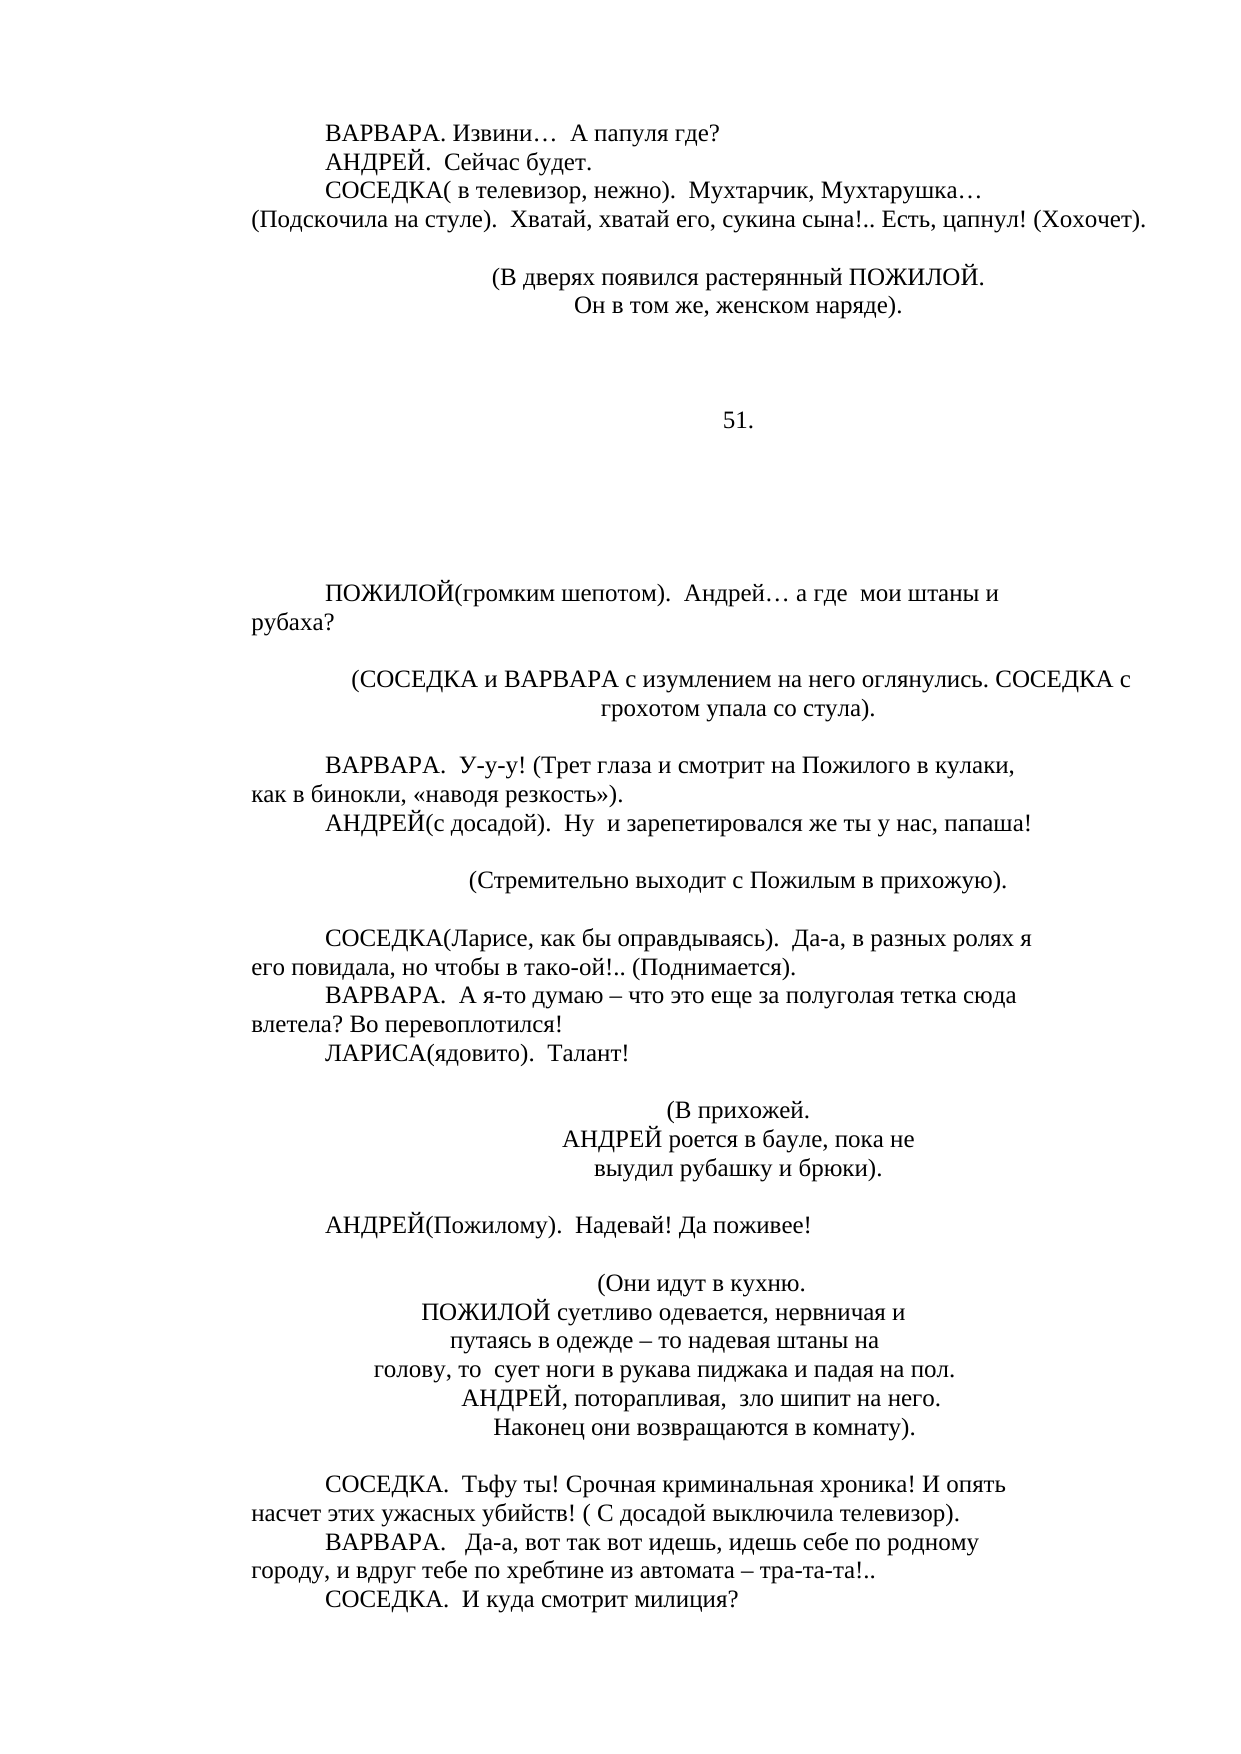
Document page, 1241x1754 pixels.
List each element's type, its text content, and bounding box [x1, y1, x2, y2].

text выудил рубашку и брюки). [325, 1153, 1152, 1182]
text (В прихожей. [325, 1096, 1152, 1124]
text АНДРЕЙ роется в бауле, пока не [325, 1124, 1152, 1153]
text Наконец они возвращаются в комнату). [251, 1412, 1152, 1441]
text АНДРЕЙ(Пожилому). Надевай! Да поживее! [325, 1211, 1152, 1239]
text (Подскочила на стуле). Хватай, хватай его, сукина сына!.. Есть, цапнул! (Хохочет). [251, 204, 1152, 233]
text ВАРВАРА. А я-то думаю – что это еще за полуголая тетка сюда [325, 981, 1152, 1009]
text (Они идут в кухню. [251, 1268, 1152, 1297]
text влетела? Во перевоплотился! [251, 1009, 1152, 1038]
text ВАРВАРА. У-у-у! (Трет глаза и смотрит на Пожилого в кулаки, [325, 751, 1152, 779]
text ВАРВАРА. Да-а, вот так вот идешь, идешь себе по родному [325, 1527, 1152, 1556]
text СОСЕДКА. Тьфу ты! Срочная криминальная хроника! И опять [325, 1469, 1152, 1498]
text ПОЖИЛОЙ суетливо одевается, нервничая и [177, 1297, 1152, 1326]
text АНДРЕЙ. Сейчас будет. [325, 147, 1152, 176]
text СОСЕДКА(Ларисе, как бы оправдываясь). Да-а, в разных ролях я [325, 923, 1152, 952]
text АНДРЕЙ(с досадой). Ну и зарепетировался же ты у нас, папаша! [325, 808, 1152, 837]
text его повидала, но чтобы в тако-ой!.. (Поднимается). [251, 952, 1152, 981]
text 51. [325, 406, 1152, 434]
text СОСЕДКА. И куда смотрит милиция? [325, 1584, 1152, 1613]
text городу, и вдруг тебе по хребтине из автомата – тра-та-та!.. [251, 1556, 1152, 1584]
text ЛАРИСА(ядовито). Талант! [325, 1038, 1152, 1067]
text (Стремительно выходит с Пожилым в прихожую). [325, 866, 1152, 894]
text (В дверях появился растерянный ПОЖИЛОЙ. [325, 262, 1152, 291]
text СОСЕДКА( в телевизор, нежно). Мухтарчик, Мухтарушка… [325, 176, 1152, 204]
text рубаха? [251, 607, 1152, 636]
text ПОЖИЛОЙ(громким шепотом). Андрей… а где мои штаны и [325, 578, 1152, 607]
text насчет этих ужасных убийств! ( С досадой выключила телевизор). [251, 1498, 1152, 1527]
text ВАРВАРА. Извини… А папуля где? [325, 118, 1152, 147]
text Он в том же, женском наряде). [325, 291, 1152, 319]
text АНДРЕЙ, поторапливая, зло шипит на него. [251, 1383, 1152, 1412]
text голову, то сует ноги в рукава пиджака и падая на пол. [177, 1354, 1152, 1383]
text (СОСЕДКА и ВАРВАРА с изумлением на него оглянулись. СОСЕДКА с грохотом упала со стула). [325, 664, 1152, 722]
text путаясь в одежде – то надевая штаны на [177, 1326, 1152, 1354]
text как в бинокли, «наводя резкость»). [251, 779, 1152, 808]
